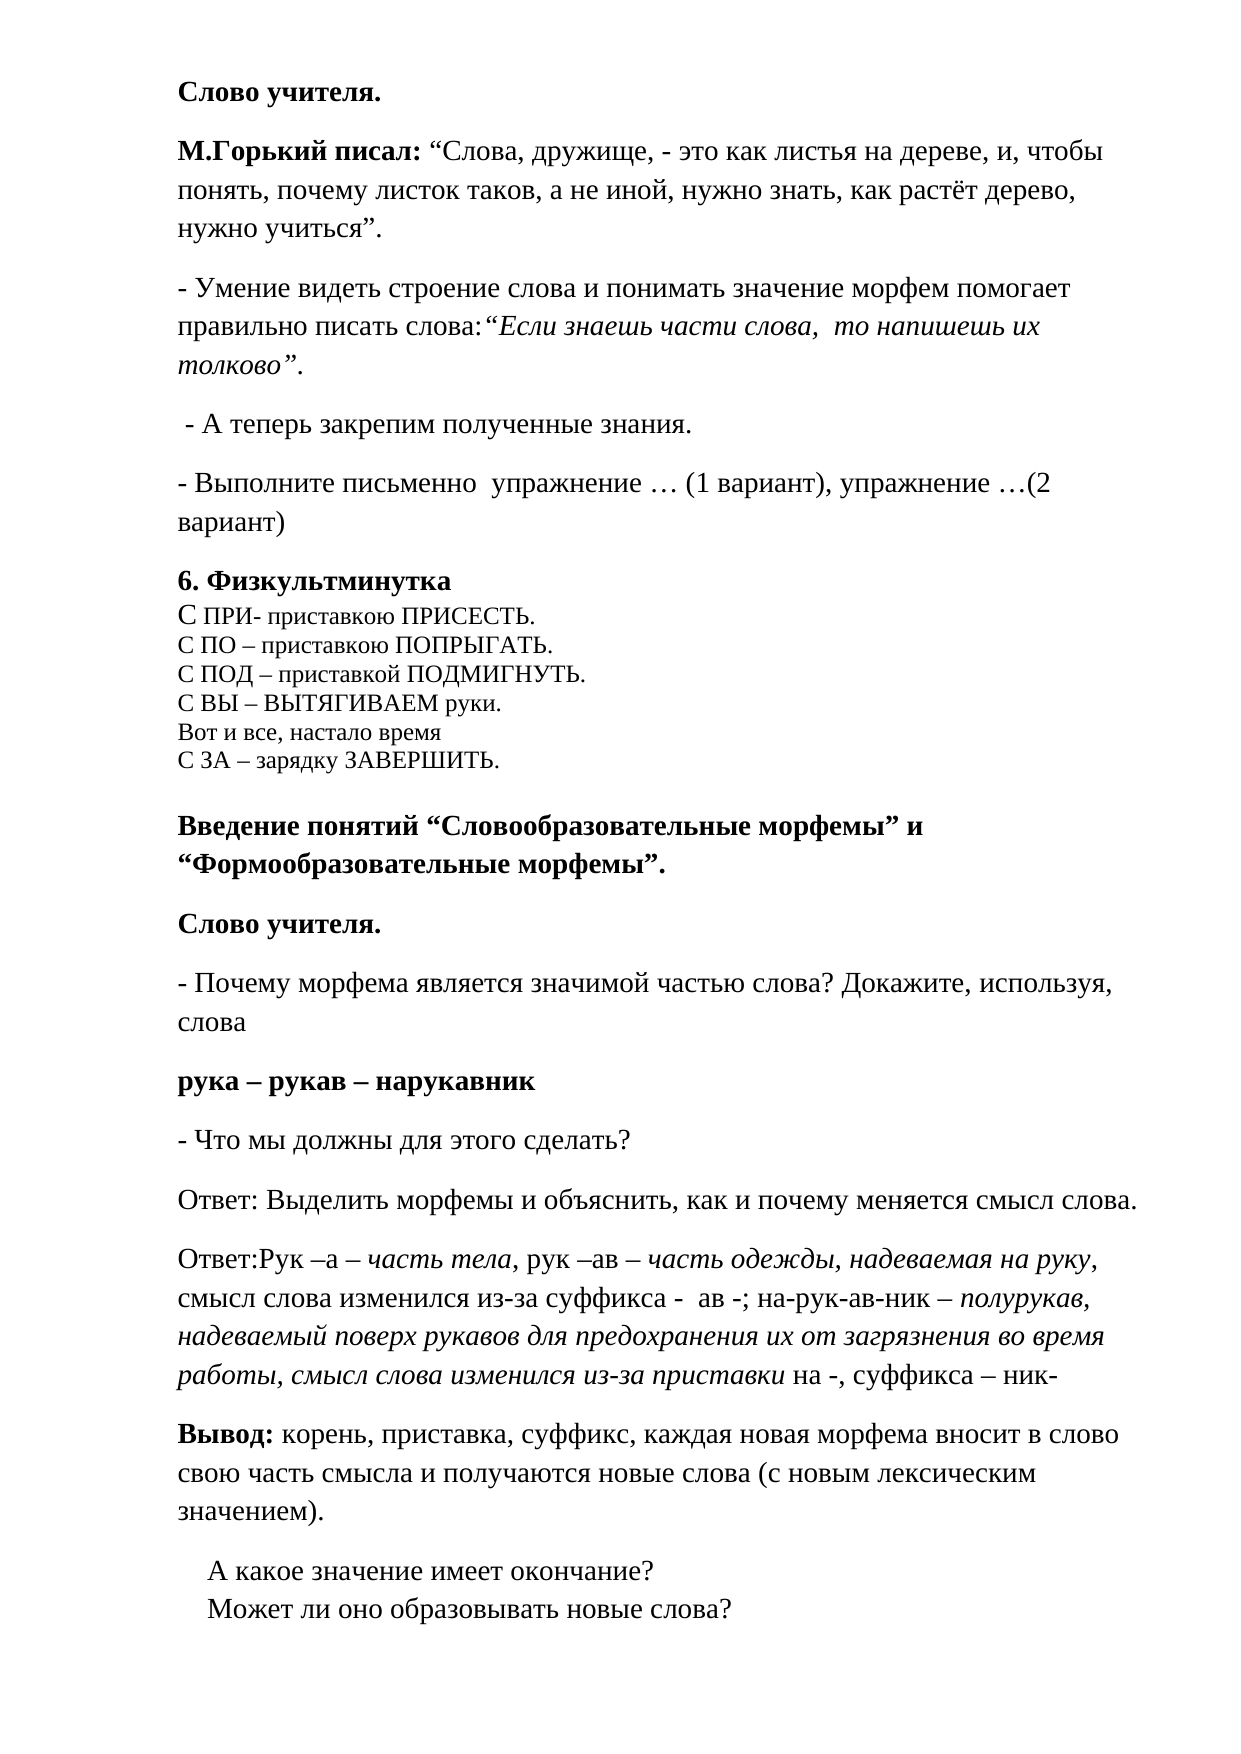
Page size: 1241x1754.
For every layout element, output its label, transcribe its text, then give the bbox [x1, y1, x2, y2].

text - Умение видеть строение слова и понимать значение морфем помогает правильно писать слова:“Если знаешь части слова, то напишешь их толково”. [177, 270, 1152, 380]
text Слово учителя. [177, 74, 1152, 107]
text рука – рукав – нарукавник [177, 1063, 1152, 1097]
list А какое значение имеет окончание? [207, 1553, 1152, 1586]
text - Выполните письменно упражнение … (1 вариант), упражнение …(2 вариант) [177, 466, 1152, 538]
text С ПО – приставкою ПОПРЫГАТЬ. [177, 631, 1152, 659]
text - Почему морфема является значимой частью слова? Докажите, используя, слова [177, 965, 1152, 1037]
text С ПОД – приставкой ПОДМИГНУТЬ. [177, 659, 1152, 688]
text Ответ: Выделить морфемы и объяснить, как и почему меняется смысл слова. [177, 1182, 1152, 1215]
text С ЗА – зарядку ЗАВЕРШИТЬ. [177, 746, 1152, 774]
text Введение понятий “Словообразовательные морфемы” и “Формообразовательные морфемы”. [177, 808, 1152, 880]
list Может ли оно образовывать новые слова? [207, 1591, 1152, 1625]
text С ВЫ – ВЫТЯГИВАЕМ руки. [177, 688, 1152, 717]
text - Что мы должны для этого сделать? [177, 1122, 1152, 1156]
text С ПРИ- приставкою ПРИСЕСТЬ. [177, 597, 1152, 631]
text Вывод: корень, приставка, суффикс, каждая новая морфема вносит в слово свою часть смысла и получаются новые слова (с новым лексическим значением). [177, 1416, 1152, 1527]
text Ответ:Рук –а – часть тела, рук –ав – часть одежды, надеваемая на руку, смысл слова изменился из-за суффикса - ав -; на-рук-ав-ник – полурукав, надеваемый поверх рукавов для предохранения их от загрязнения во время работы, смысл слова изменился из-за приставки на -, суффикса – ник- [177, 1241, 1152, 1390]
text 6. Физкультминутка [177, 563, 1152, 597]
text Вот и все, настало время [177, 717, 1152, 746]
text М.Горький писал: “Слова, дружище, - это как листья на дереве, и, чтобы понять, почему листок таков, а не иной, нужно знать, как растёт дерево, нужно учиться”. [177, 133, 1152, 244]
text Слово учителя. [177, 906, 1152, 939]
text - А теперь закрепим полученные знания. [177, 406, 1152, 440]
